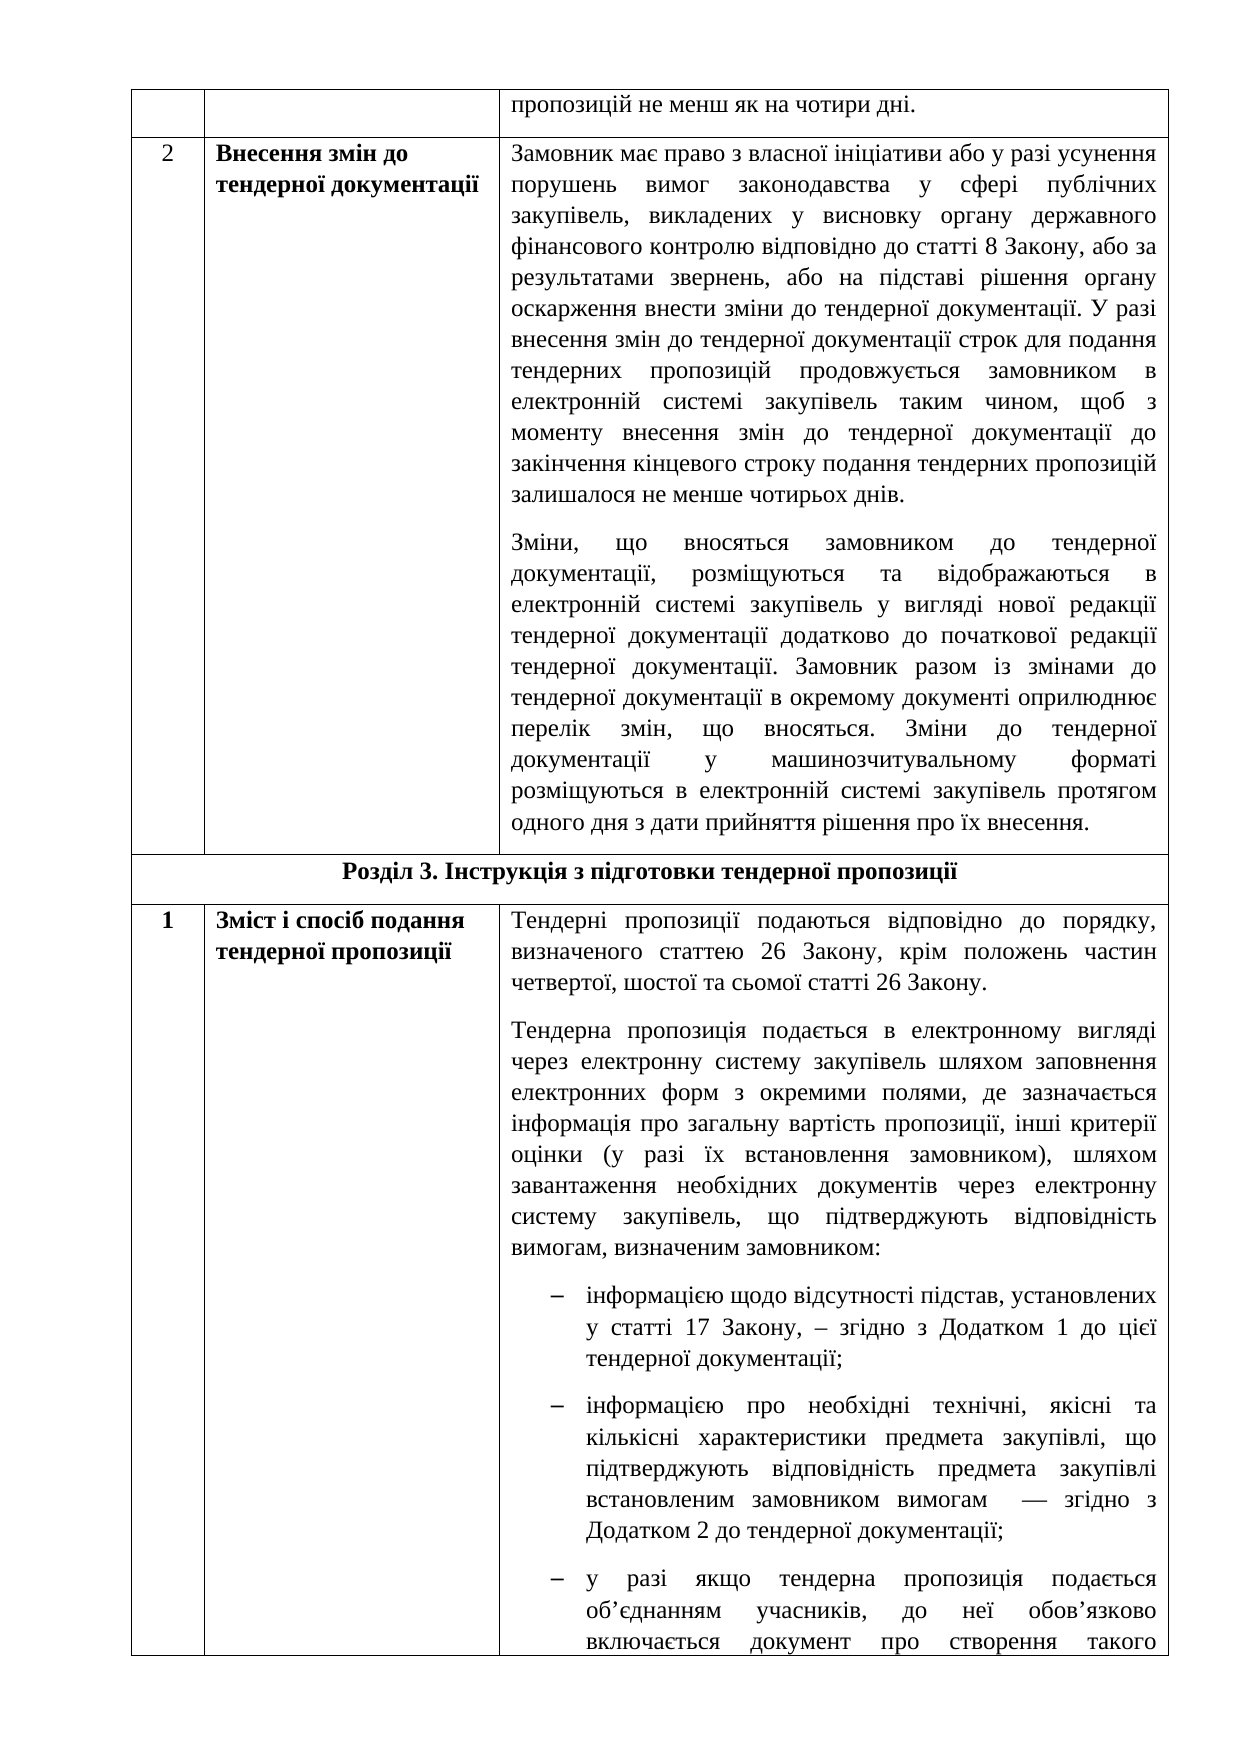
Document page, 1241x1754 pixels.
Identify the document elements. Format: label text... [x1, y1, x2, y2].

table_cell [205, 905, 499, 1655]
table_cell 2 [132, 138, 204, 854]
table_cell Внесення змін до тендерної документації [205, 138, 499, 854]
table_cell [500, 905, 1168, 1655]
table_cell Розділ 3. Інструкція з підготовки тендерної пропозиції [132, 855, 1168, 904]
table_cell 1 [132, 905, 204, 1655]
table_cell 1 [132, 90, 204, 137]
table_cell Замовник має право з власної ініціативи або у разі усунення порушень вимог законодавства у сфері публічних закупівель, викладених у висновку органу державного фінансового контролю відповідно до статті 8 Закону, або за результатами звернень, або на підставі рішення органу оскарження внести зміни до тендерної документації. У разі внесення змін до тендерної документації строк для подання тендерних пропозицій продовжується замовником в електронній системі закупівель таким чином, щоб з моменту внесення змін до тендерної документації до закінчення кінцевого строку подання тендерних пропозицій залишалося не менше чотирьох днів. Зміни, що вносяться замовником до тендерної документації, розміщуються та відображаються в електронній системі закупівель у вигляді нової редакції тендерної документації додатково до початкової редакції тендерної документації. Замовник разом із змінами до тендерної документації в окремому документі оприлюднює перелік змін, що вносяться. Зміни до тендерної документації у машинозчитувальному форматі розміщуються в електронній системі закупівель протягом одного дня з дати прийняття рішення про їх внесення. [500, 138, 1168, 854]
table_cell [205, 90, 499, 137]
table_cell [500, 90, 1168, 137]
